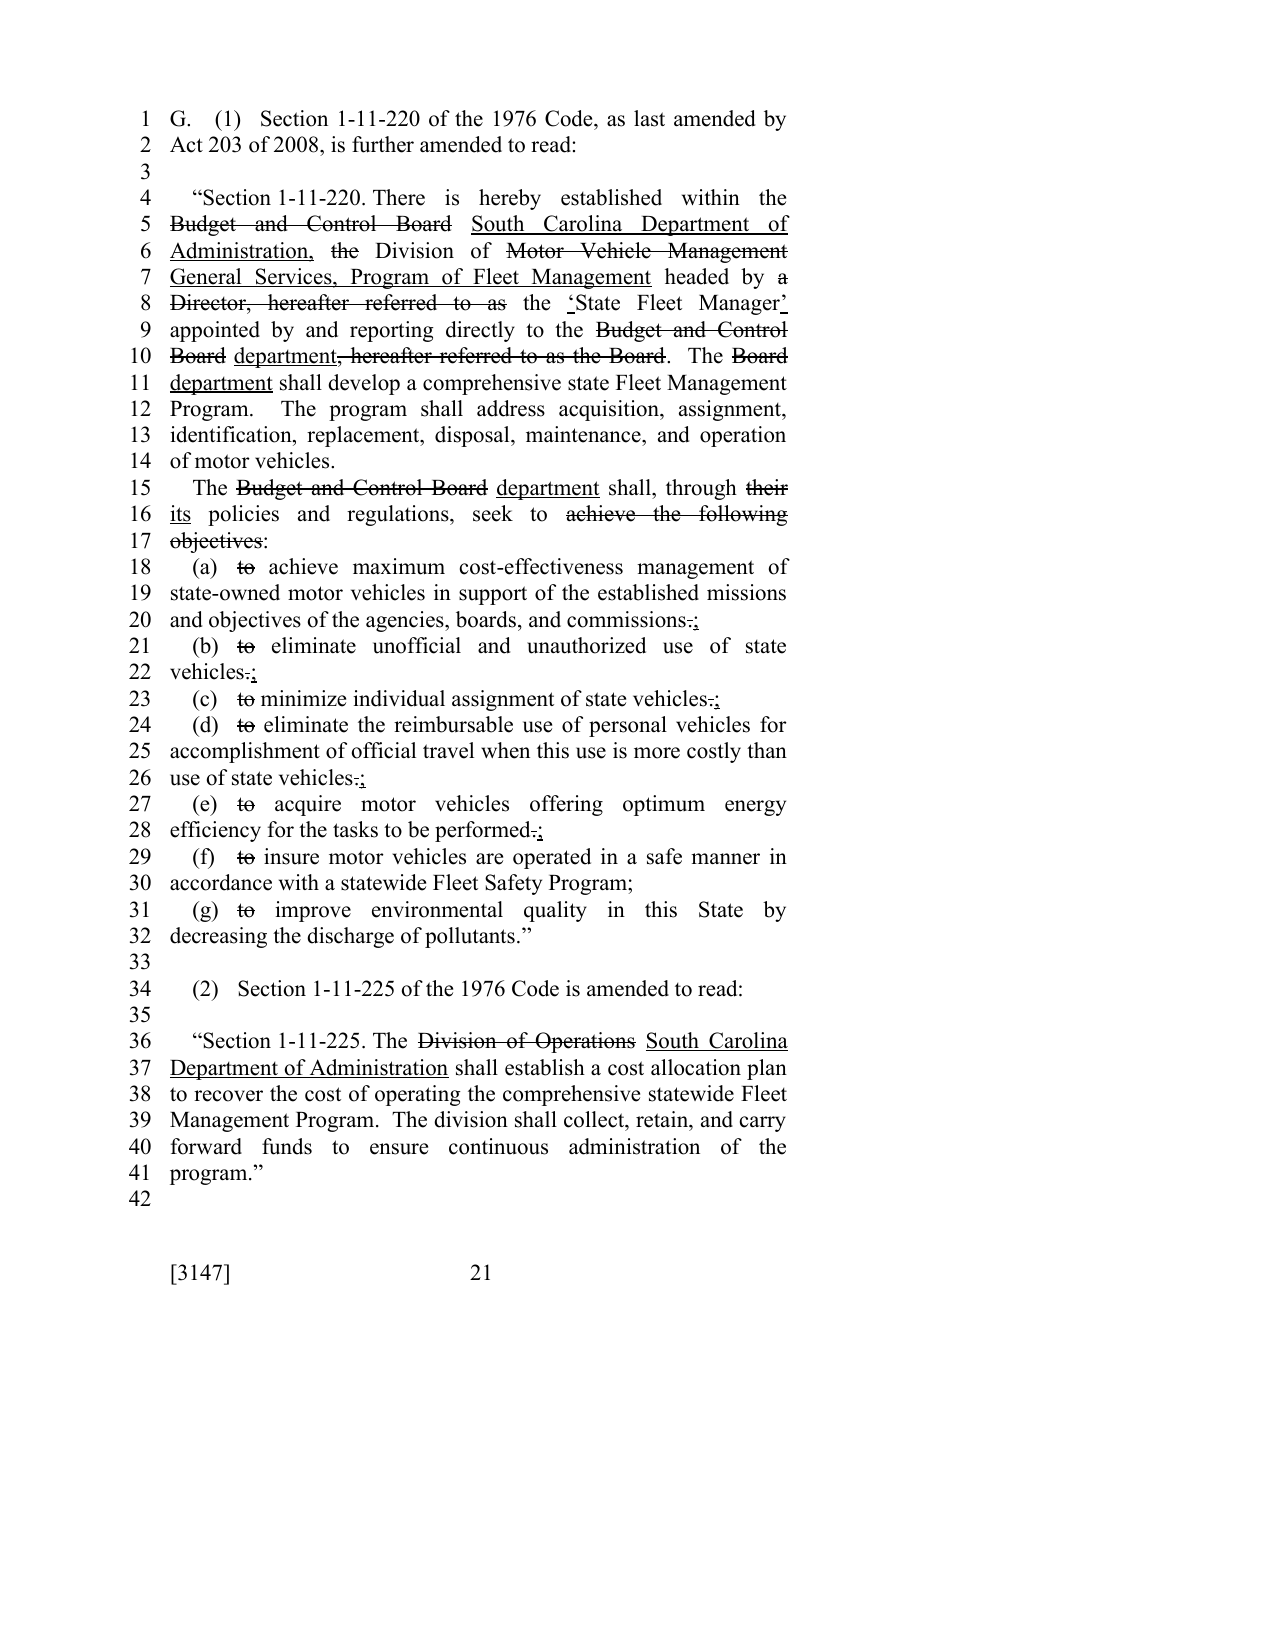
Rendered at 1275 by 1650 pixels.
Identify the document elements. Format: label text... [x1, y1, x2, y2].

text (a) to achieve maximum cost-effectiveness management of state-owned motor vehicles in support of the established missions and objectives of the agencies, boards, and commissions.; [169, 553, 787, 632]
text (d) to eliminate the reimbursable use of personal vehicles for accomplishment of official travel when this use is more costly than use of state vehicles.; [169, 711, 787, 790]
text “Section 1-11-220. There is hereby established within the Budget and Control Board South Carolina Department of Administration, the Division of Motor Vehicle Management General Services, Program of Fleet Management headed by a Director, hereafter referred to as the ‘State Fleet Manager’ appointed by and reporting directly to the Budget and Control Board department, hereafter referred to as the Board. The Board department shall develop a comprehensive state Fleet Management Program. The program shall address acquisition, assignment, identification, replacement, disposal, maintenance, and operation of motor vehicles. [169, 184, 787, 474]
text (e) to acquire motor vehicles offering optimum energy efficiency for the tasks to be performed.; [169, 790, 787, 843]
text (g) to improve environmental quality in this State by decreasing the discharge of pollutants.” [169, 896, 787, 948]
text “Section 1-11-225. The Division of Operations South Carolina Department of Administration shall establish a cost allocation plan to recover the cost of operating the comprehensive statewide Fleet Management Program. The division shall collect, retain, and carry forward funds to ensure continuous administration of the program.” [169, 1027, 787, 1186]
text (f) to insure motor vehicles are operated in a safe manner in accordance with a statewide Fleet Safety Program; [169, 843, 787, 896]
text (b) to eliminate unofficial and unauthorized use of state vehicles.; [169, 632, 787, 685]
text The Budget and Control Board department shall, through their its policies and regulations, seek to achieve the following objectives: [169, 474, 787, 553]
text (2) Section 1-11-225 of the 1976 Code is amended to read: [169, 975, 787, 1001]
text G. (1) Section 1-11-220 of the 1976 Code, as last amended by Act 203 of 2008, is further amended to read: [169, 105, 787, 158]
text (c) to minimize individual assignment of state vehicles.; [169, 685, 787, 711]
